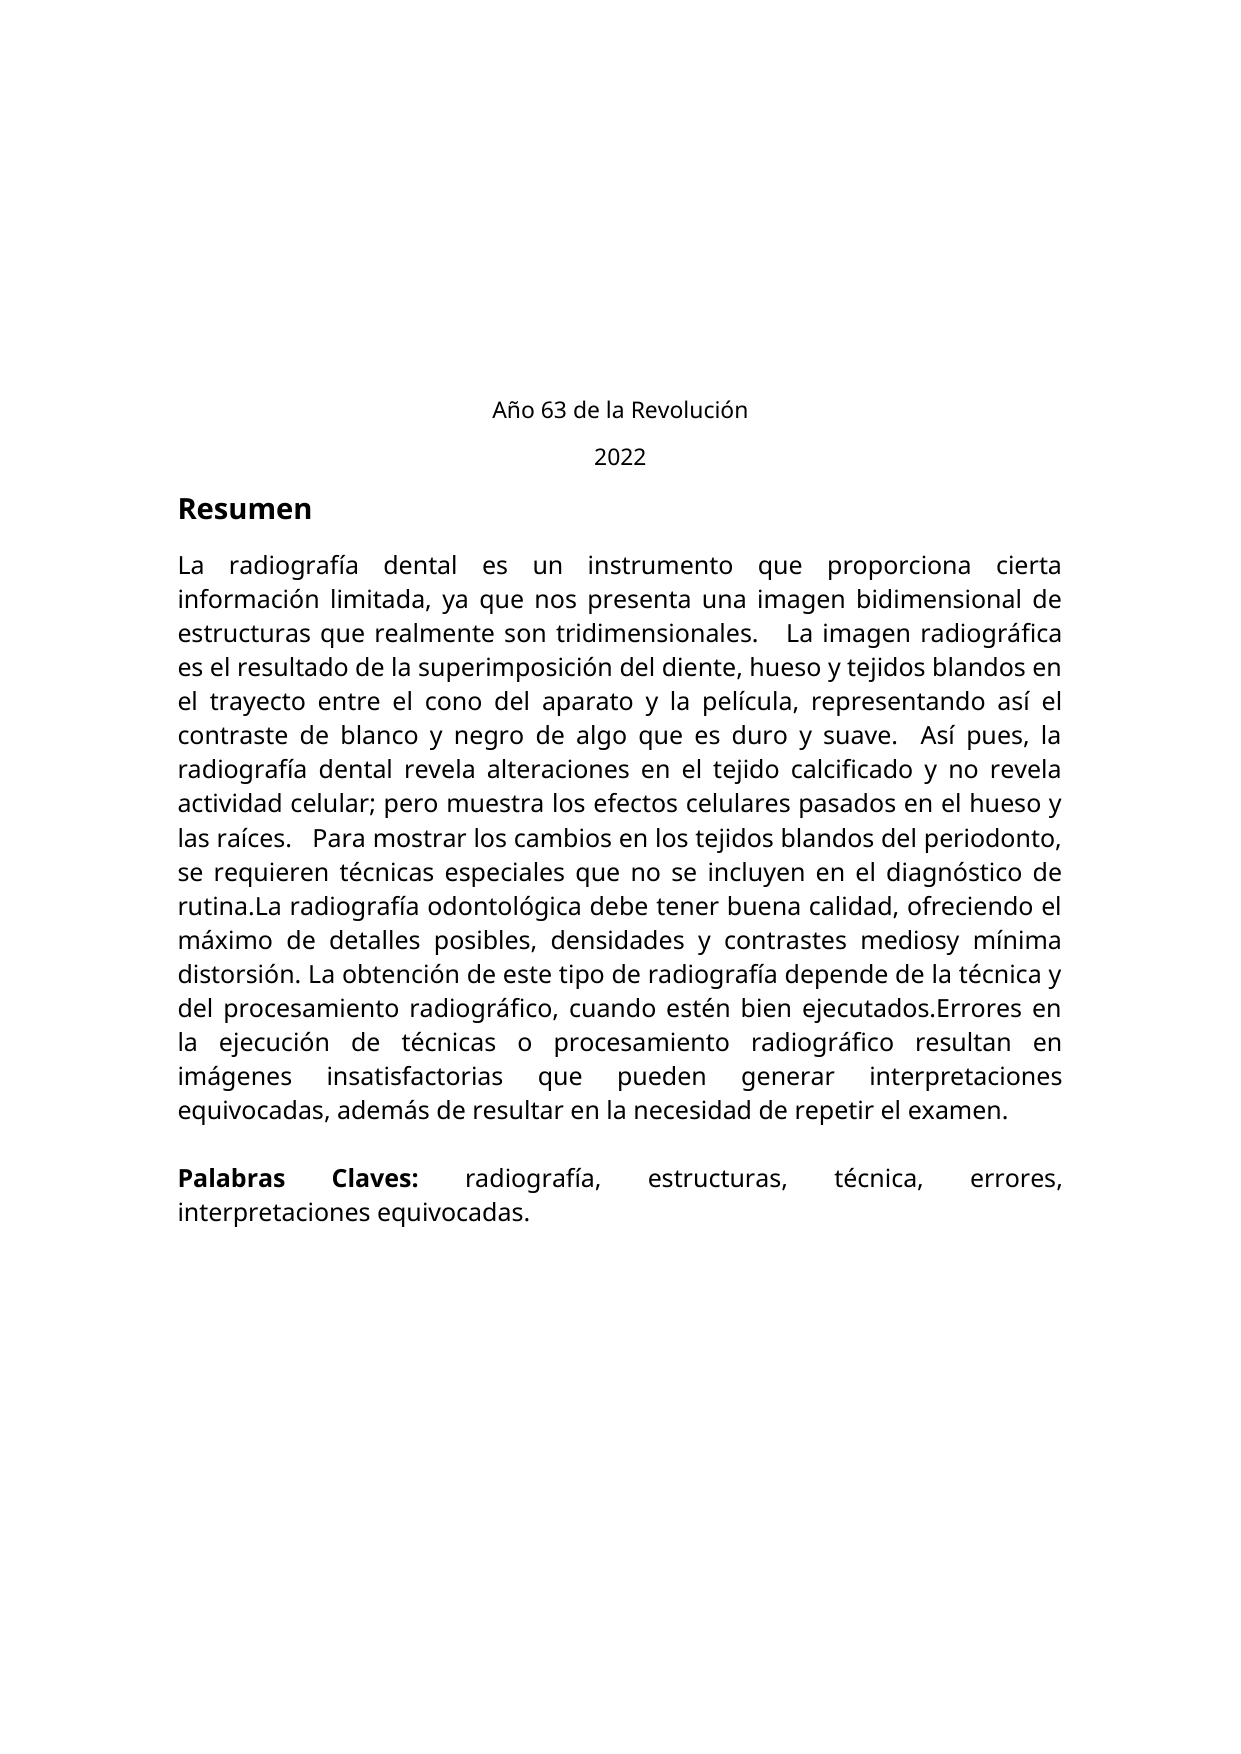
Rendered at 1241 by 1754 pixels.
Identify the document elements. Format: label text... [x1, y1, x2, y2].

text Palabras Claves: radiografía, estructuras, técnica, errores, interpretaciones equivocadas. [177, 1161, 1063, 1229]
text Año 63 de la Revolución [177, 394, 1063, 426]
text La radiografía dental es un instrumento que proporciona cierta información limitada, ya que nos presenta una imagen bidimensional de estructuras que realmente son tridimensionales. La imagen radiográfica es el resultado de la superimposición del diente, hueso y tejidos blandos en el trayecto entre el cono del aparato y la película, representando así el contraste de blanco y negro de algo que es duro y suave. Así pues, la radiografía dental revela alteraciones en el tejido calcificado y no revela actividad celular; pero muestra los efectos celulares pasados en el hueso y las raíces. Para mostrar los cambios en los tejidos blandos del periodonto, se requieren técnicas especiales que no se incluyen en el diagnóstico de rutina.La radiografía odontológica debe tener buena calidad, ofreciendo el máximo de detalles posibles, densidades y contrastes mediosy mínima distorsión. La obtención de este tipo de radiografía depende de la técnica y del procesamiento radiográfico, cuando estén bien ejecutados.Errores en la ejecución de técnicas o procesamiento radiográfico resultan en imágenes insatisfactorias que pueden generar interpretaciones equivocadas, además de resultar en la necesidad de repetir el examen. [177, 548, 1063, 1127]
text Resumen [177, 488, 1063, 528]
text 2022 [177, 441, 1063, 473]
